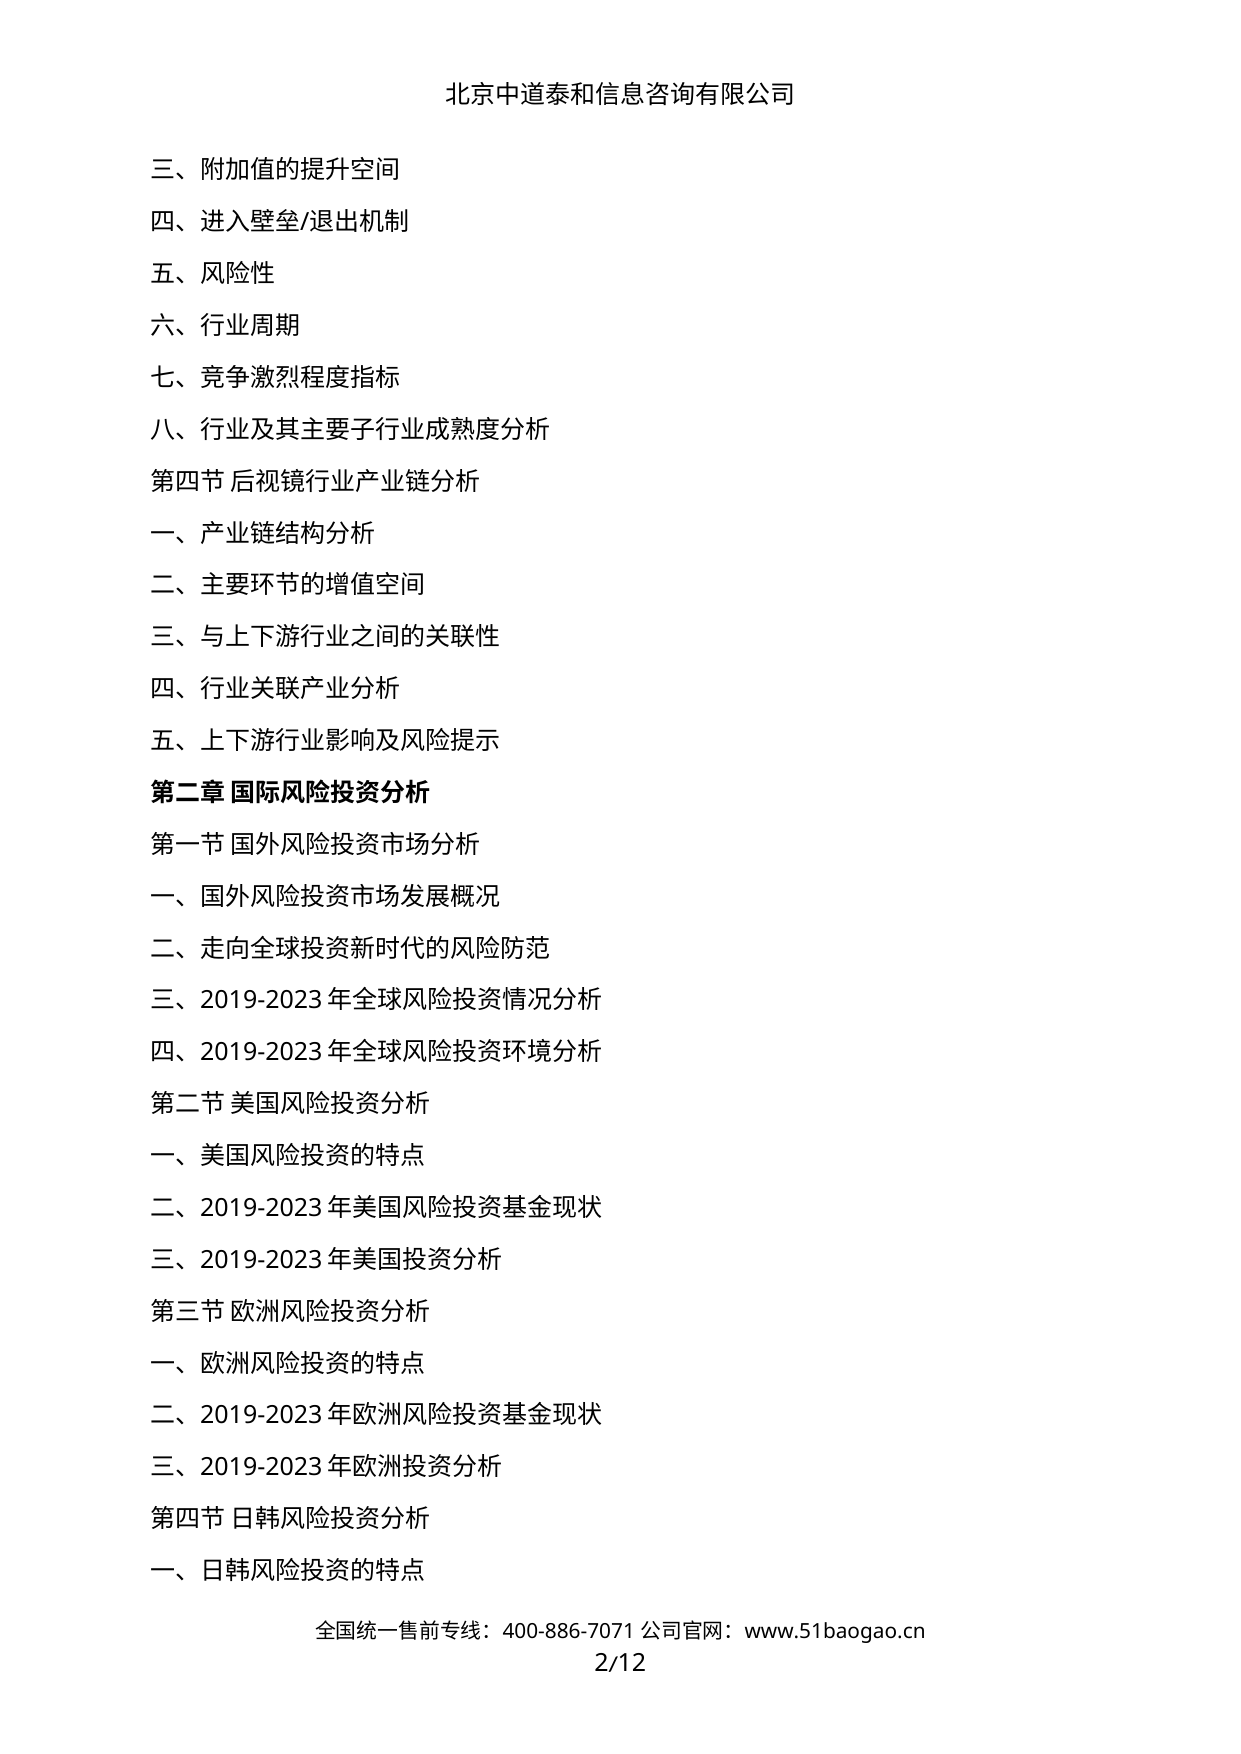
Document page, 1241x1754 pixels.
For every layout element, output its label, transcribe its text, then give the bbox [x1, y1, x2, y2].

text 四、2019-2023年全球风险投资环境分析 [150, 1032, 1090, 1068]
text 一、日韩风险投资的特点 [150, 1551, 1090, 1587]
text 三、与上下游行业之间的关联性 [150, 617, 1090, 653]
text 第二节 美国风险投资分析 [150, 1084, 1090, 1120]
text 五、上下游行业影响及风险提示 [150, 721, 1090, 757]
text 一、产业链结构分析 [150, 513, 1090, 549]
text 二、2019-2023年美国风险投资基金现状 [150, 1187, 1090, 1224]
text 第四节 日韩风险投资分析 [150, 1499, 1090, 1535]
text 八、行业及其主要子行业成熟度分析 [150, 409, 1090, 446]
text 第三节 欧洲风险投资分析 [150, 1291, 1090, 1327]
text 一、美国风险投资的特点 [150, 1136, 1090, 1172]
text 二、2019-2023年欧洲风险投资基金现状 [150, 1395, 1090, 1431]
text 三、附加值的提升空间 [150, 150, 1090, 186]
text 第二章 国际风险投资分析 [150, 772, 1090, 809]
text 一、国外风险投资市场发展概况 [150, 876, 1090, 912]
text 第四节 后视镜行业产业链分析 [150, 461, 1090, 497]
text 二、走向全球投资新时代的风险防范 [150, 928, 1090, 964]
text 五、风险性 [150, 254, 1090, 290]
text 三、2019-2023年美国投资分析 [150, 1239, 1090, 1276]
text 六、行业周期 [150, 306, 1090, 342]
text 四、行业关联产业分析 [150, 669, 1090, 705]
text 一、欧洲风险投资的特点 [150, 1343, 1090, 1379]
text 七、竞争激烈程度指标 [150, 357, 1090, 394]
text 三、2019-2023年全球风险投资情况分析 [150, 980, 1090, 1016]
text 第一节 国外风险投资市场分析 [150, 824, 1090, 861]
text 二、主要环节的增值空间 [150, 565, 1090, 601]
text 四、进入壁垒/退出机制 [150, 202, 1090, 238]
text 三、2019-2023年欧洲投资分析 [150, 1447, 1090, 1483]
